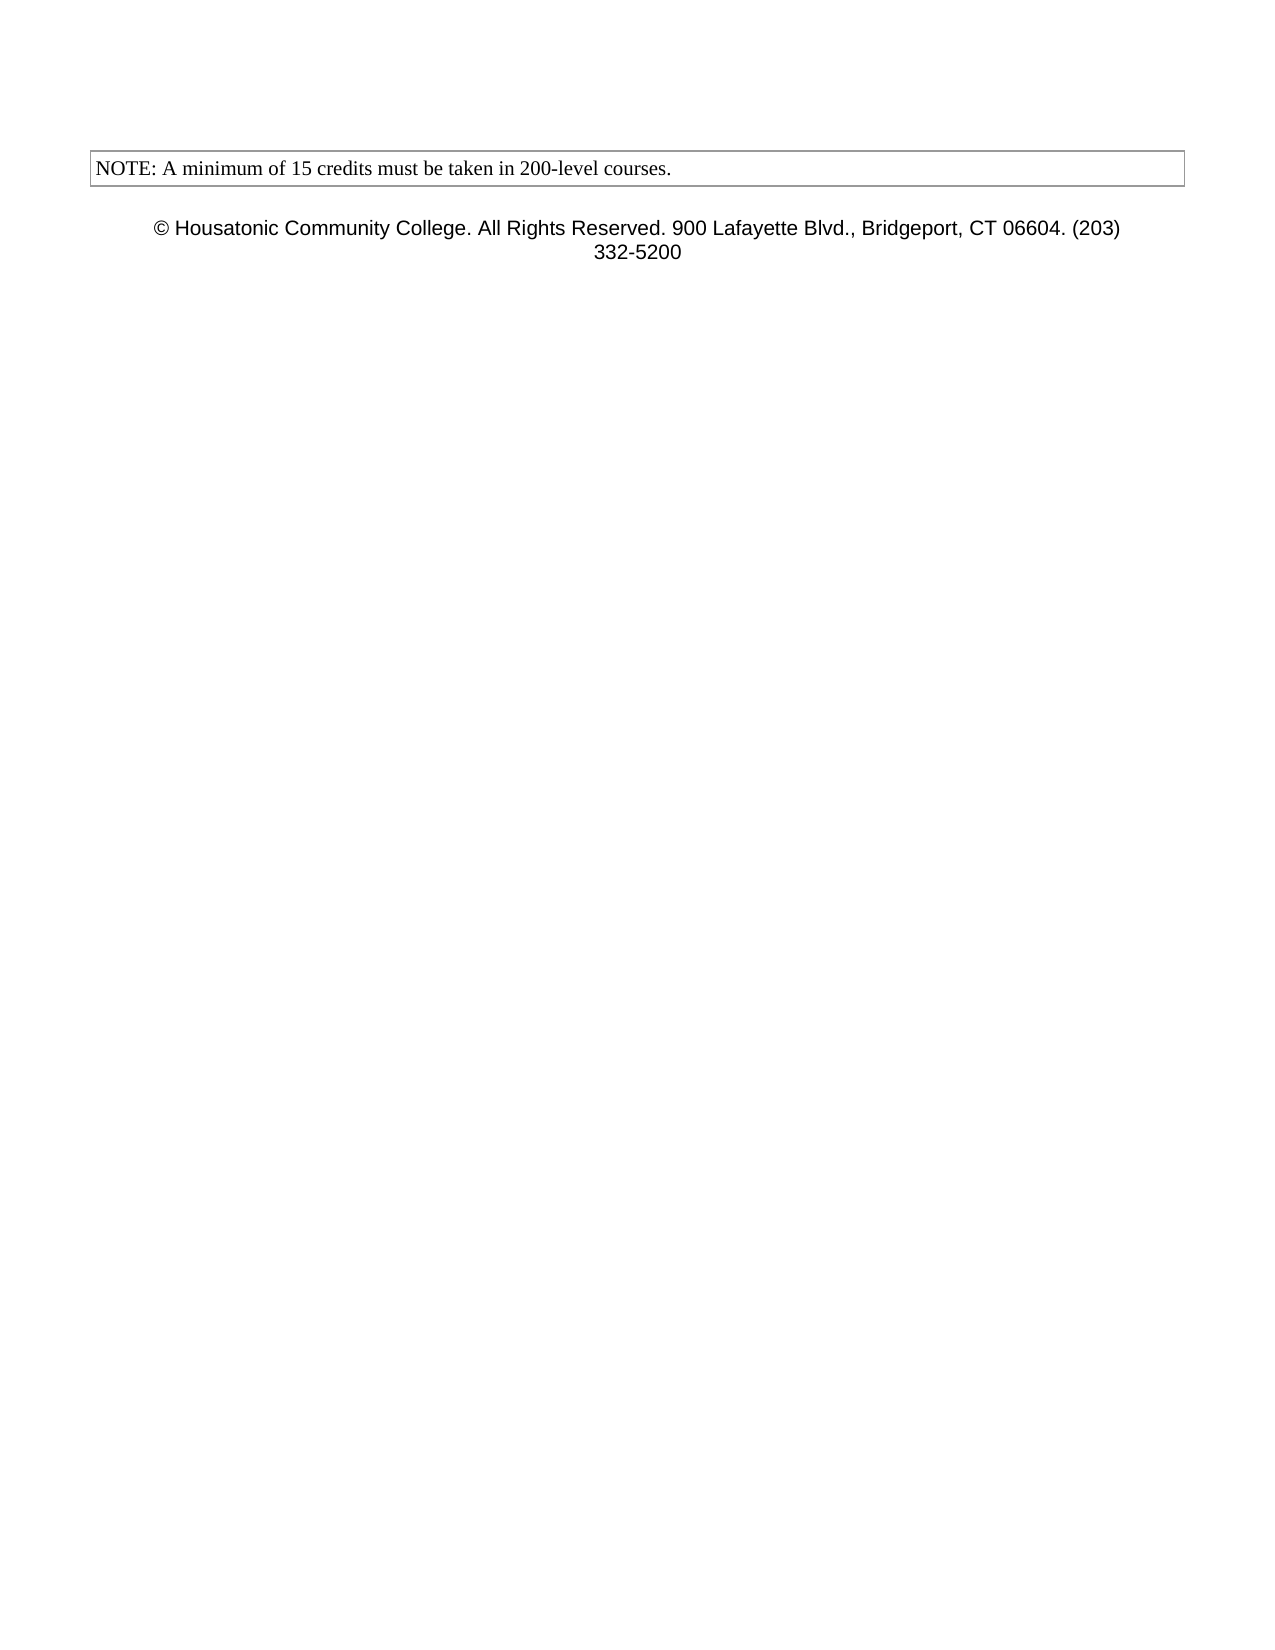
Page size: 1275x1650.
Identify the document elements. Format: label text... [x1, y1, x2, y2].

text © Housatonic Community College. All Rights Reserved. 900 Lafayette Blvd., Bridgeport, CT 06604. (203) 332-5200 [150, 216, 1125, 264]
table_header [91, 152, 1184, 185]
